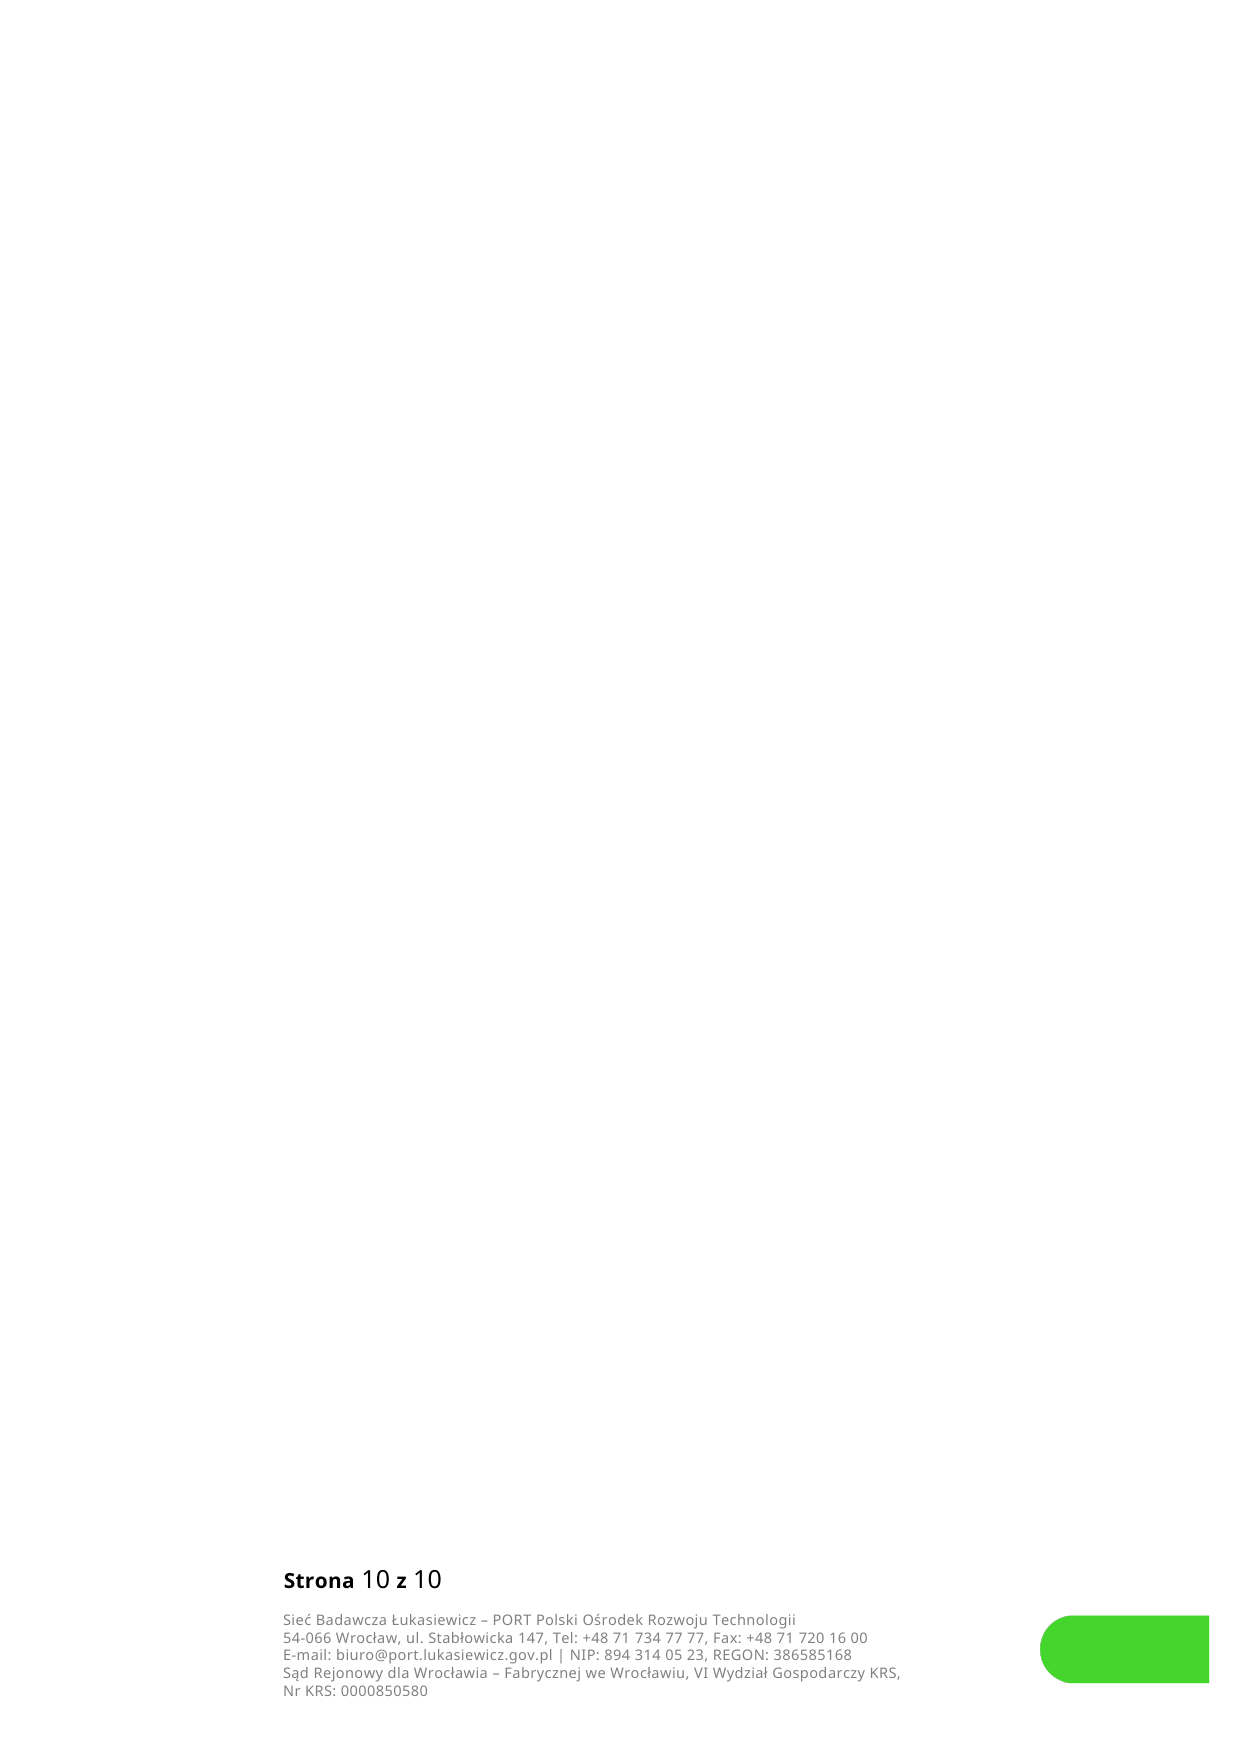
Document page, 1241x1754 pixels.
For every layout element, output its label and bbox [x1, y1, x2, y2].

picture [1036, 1611, 1239, 1752]
